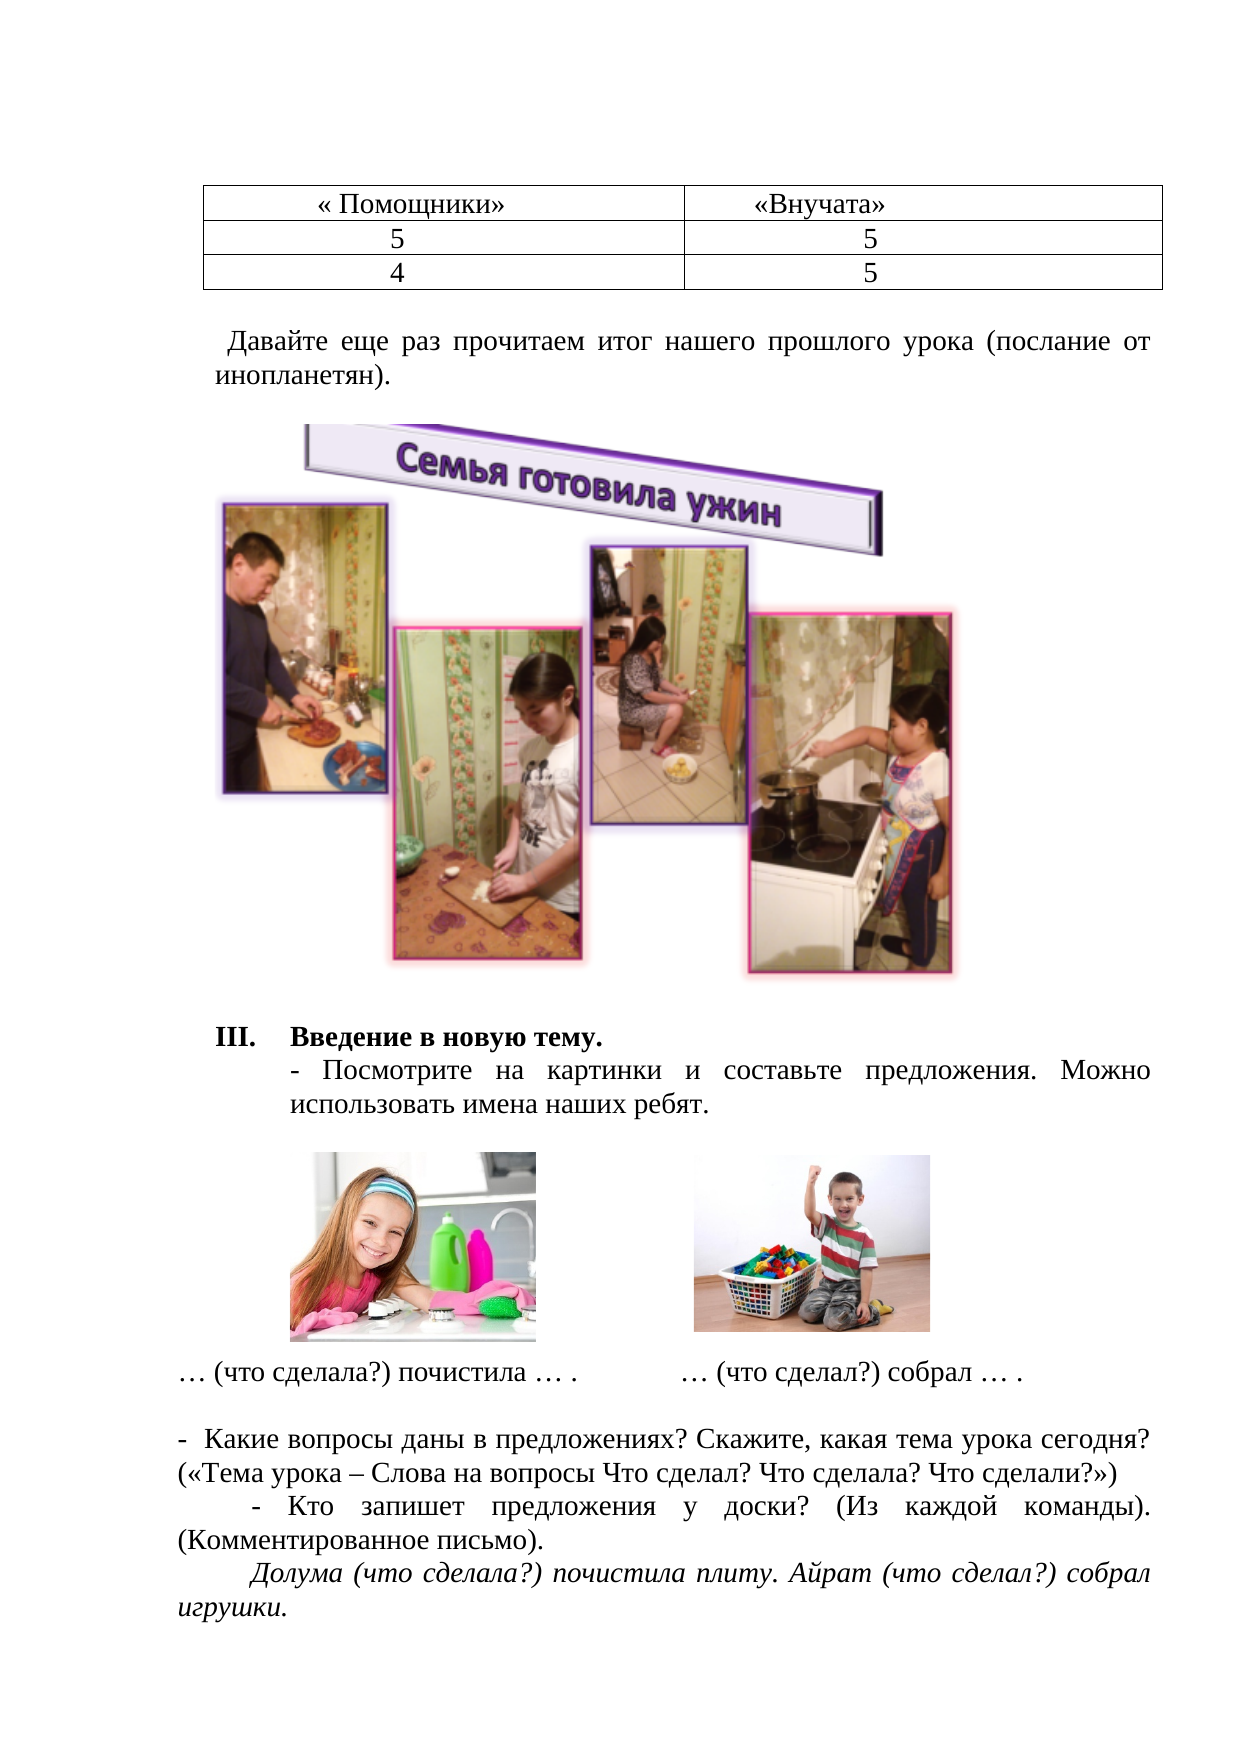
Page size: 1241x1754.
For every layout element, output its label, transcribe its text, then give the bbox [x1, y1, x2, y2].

text - Кто запишет предложения у доски? (Из каждой команды). (Комментированное письмо). [177, 1488, 1152, 1555]
table_header « Помощники» [204, 186, 684, 220]
text - Какие вопросы даны в предложениях? Скажите, какая тема урока сегодня? («Тема урока – Слова на вопросы Что сделал? Что сделала? Что сделали?») [177, 1421, 1152, 1488]
table_cell 5 [685, 221, 1162, 254]
list Введение в новую тему. [215, 1019, 1152, 1052]
picture [289, 1152, 536, 1342]
table_cell 5 [204, 221, 684, 254]
picture [693, 1155, 930, 1331]
table_header «Внучата» [685, 186, 1162, 220]
table_cell 5 [685, 255, 1162, 289]
table_cell 4 [204, 255, 684, 289]
text Давайте еще раз прочитаем итог нашего прошлого урока (послание от инопланетян). [215, 323, 1152, 391]
text … (что сделала?) почистила … . … (что сделал?) собрал … . [177, 1354, 1152, 1388]
list - Посмотрите на картинки и составьте предложения. Можно использовать имена наших ребят. [290, 1052, 1152, 1119]
text Долума (что сделала?) почистила плиту. Айрат (что сделал?) собрал игрушки. [177, 1555, 1152, 1622]
